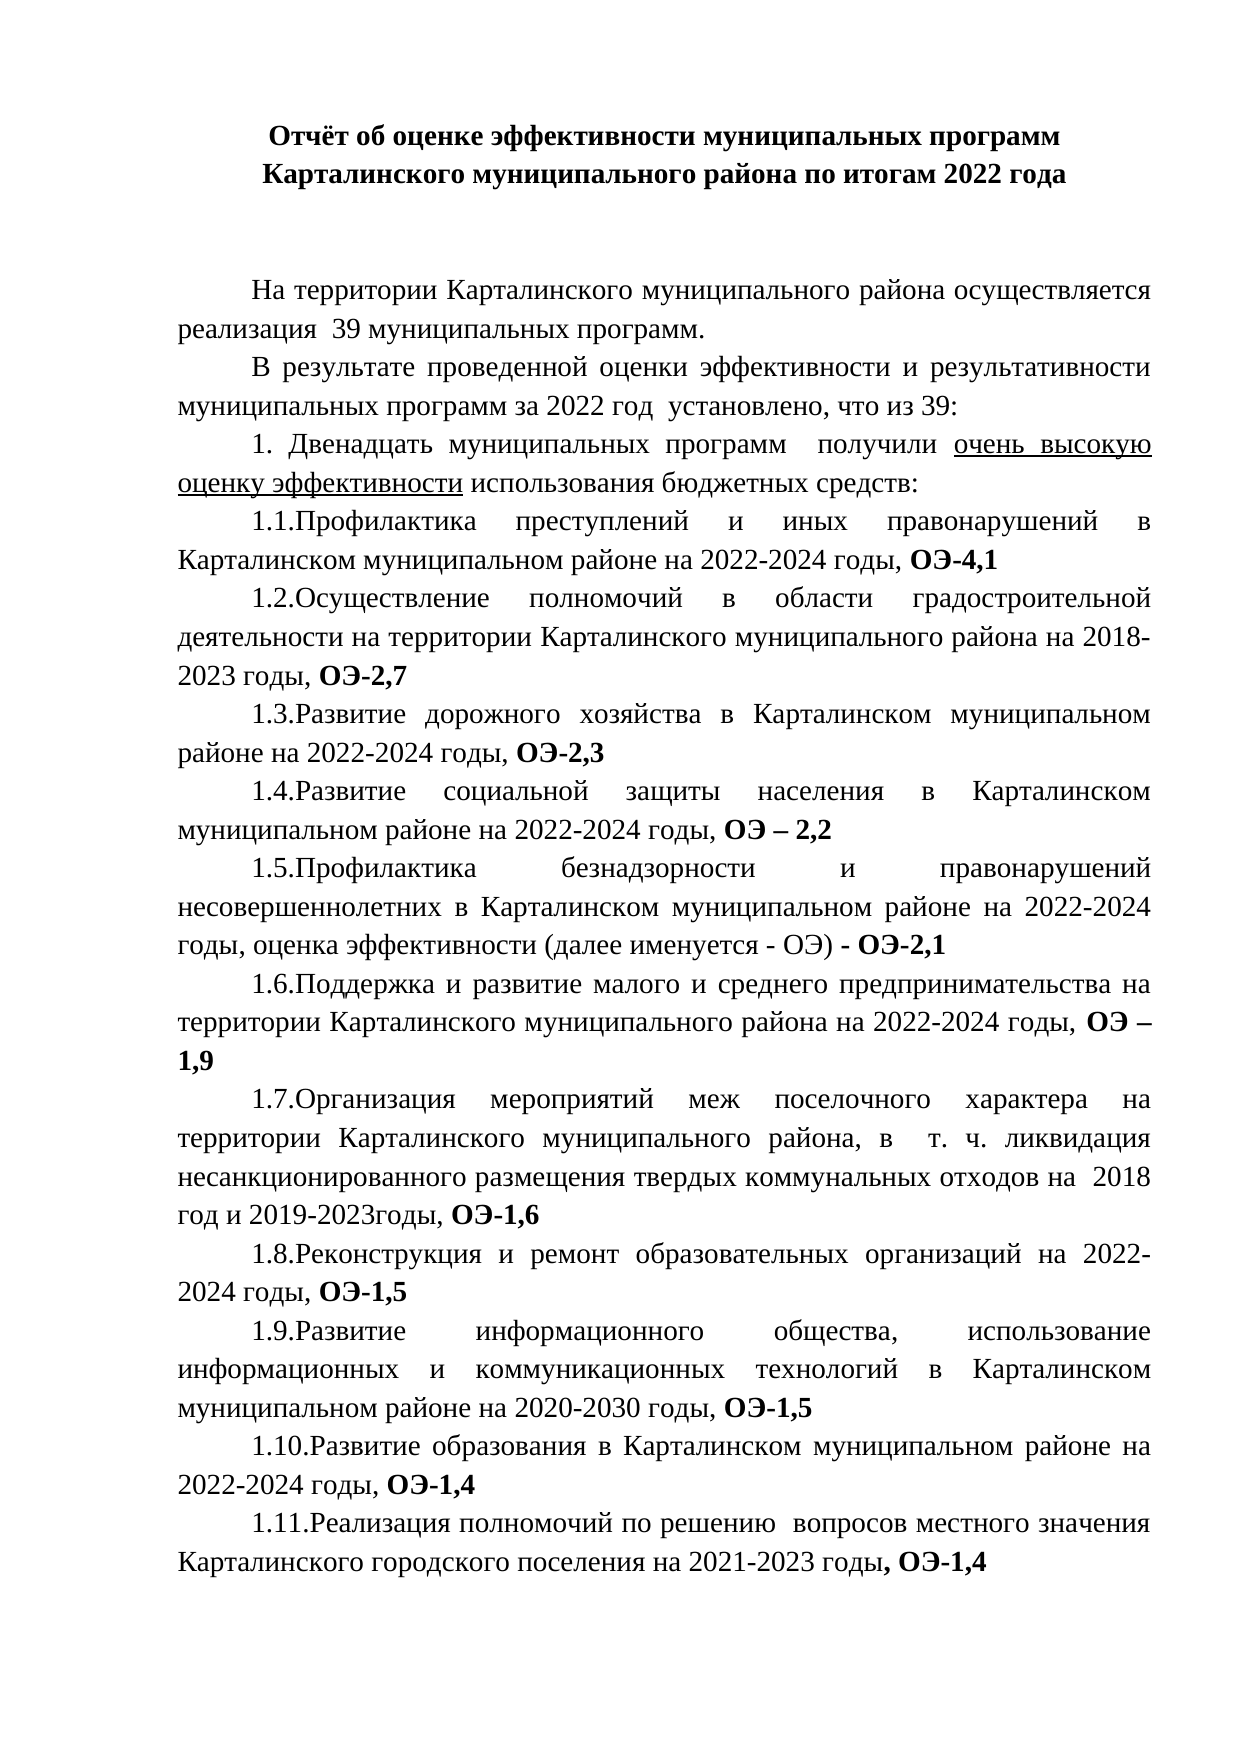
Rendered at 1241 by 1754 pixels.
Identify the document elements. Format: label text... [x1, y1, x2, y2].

text В результате проведенной оценки эффективности и результативности муниципальных программ за 2022 год установлено, что из 39: [177, 349, 1152, 421]
text 1. Двенадцать муниципальных программ получили очень высокую оценку эффективности использования бюджетных средств: [177, 426, 1152, 498]
text 1.5.Профилактика безнадзорности и правонарушений несовершеннолетних в Карталинском муниципальном районе на 2022-2024 годы, оценка эффективности (далее именуется - ОЭ) - ОЭ-2,1 [177, 850, 1152, 961]
text 1.2.Осуществление полномочий в области градостроительной деятельности на территории Карталинского муниципального района на 2018-2023 годы, ОЭ-2,7 [177, 581, 1152, 691]
text Отчёт об оценке эффективности муниципальных программ Карталинского муниципального района по итогам 2022 года [177, 118, 1152, 190]
text 1.10.Развитие образования в Карталинском муниципальном районе на 2022-2024 годы, ОЭ-1,4 [177, 1428, 1152, 1501]
text 1.8.Реконструкция и ремонт образовательных организаций на 2022-2024 годы, ОЭ-1,5 [177, 1236, 1152, 1308]
text 1.1.Профилактика преступлений и иных правонарушений в Карталинском муниципальном районе на 2022-2024 годы, ОЭ-4,1 [177, 503, 1152, 576]
text 1.11.Реализация полномочий по решению вопросов местного значения Карталинского городского поселения на 2021-2023 годы, ОЭ-1,4 [177, 1506, 1152, 1578]
text 1.3.Развитие дорожного хозяйства в Карталинском муниципальном районе на 2022-2024 годы, ОЭ-2,3 [177, 696, 1152, 768]
text 1.6.Поддержка и развитие малого и среднего предпринимательства на территории Карталинского муниципального района на 2022-2024 годы, ОЭ – 1,9 [177, 966, 1152, 1077]
text На территории Карталинского муниципального района осуществляется реализация 39 муниципальных программ. [177, 272, 1152, 344]
text 1.9.Развитие информационного общества, использование информационных и коммуникационных технологий в Карталинском муниципальном районе на 2020-2030 годы, ОЭ-1,5 [177, 1313, 1152, 1423]
text 1.4.Развитие социальной защиты населения в Карталинском муниципальном районе на 2022-2024 годы, ОЭ – 2,2 [177, 773, 1152, 845]
text 1.7.Организация мероприятий меж поселочного характера на территории Карталинского муниципального района, в т. ч. ликвидация несанкционированного размещения твердых коммунальных отходов на 2018 год и 2019-2023годы, ОЭ-1,6 [177, 1082, 1152, 1231]
